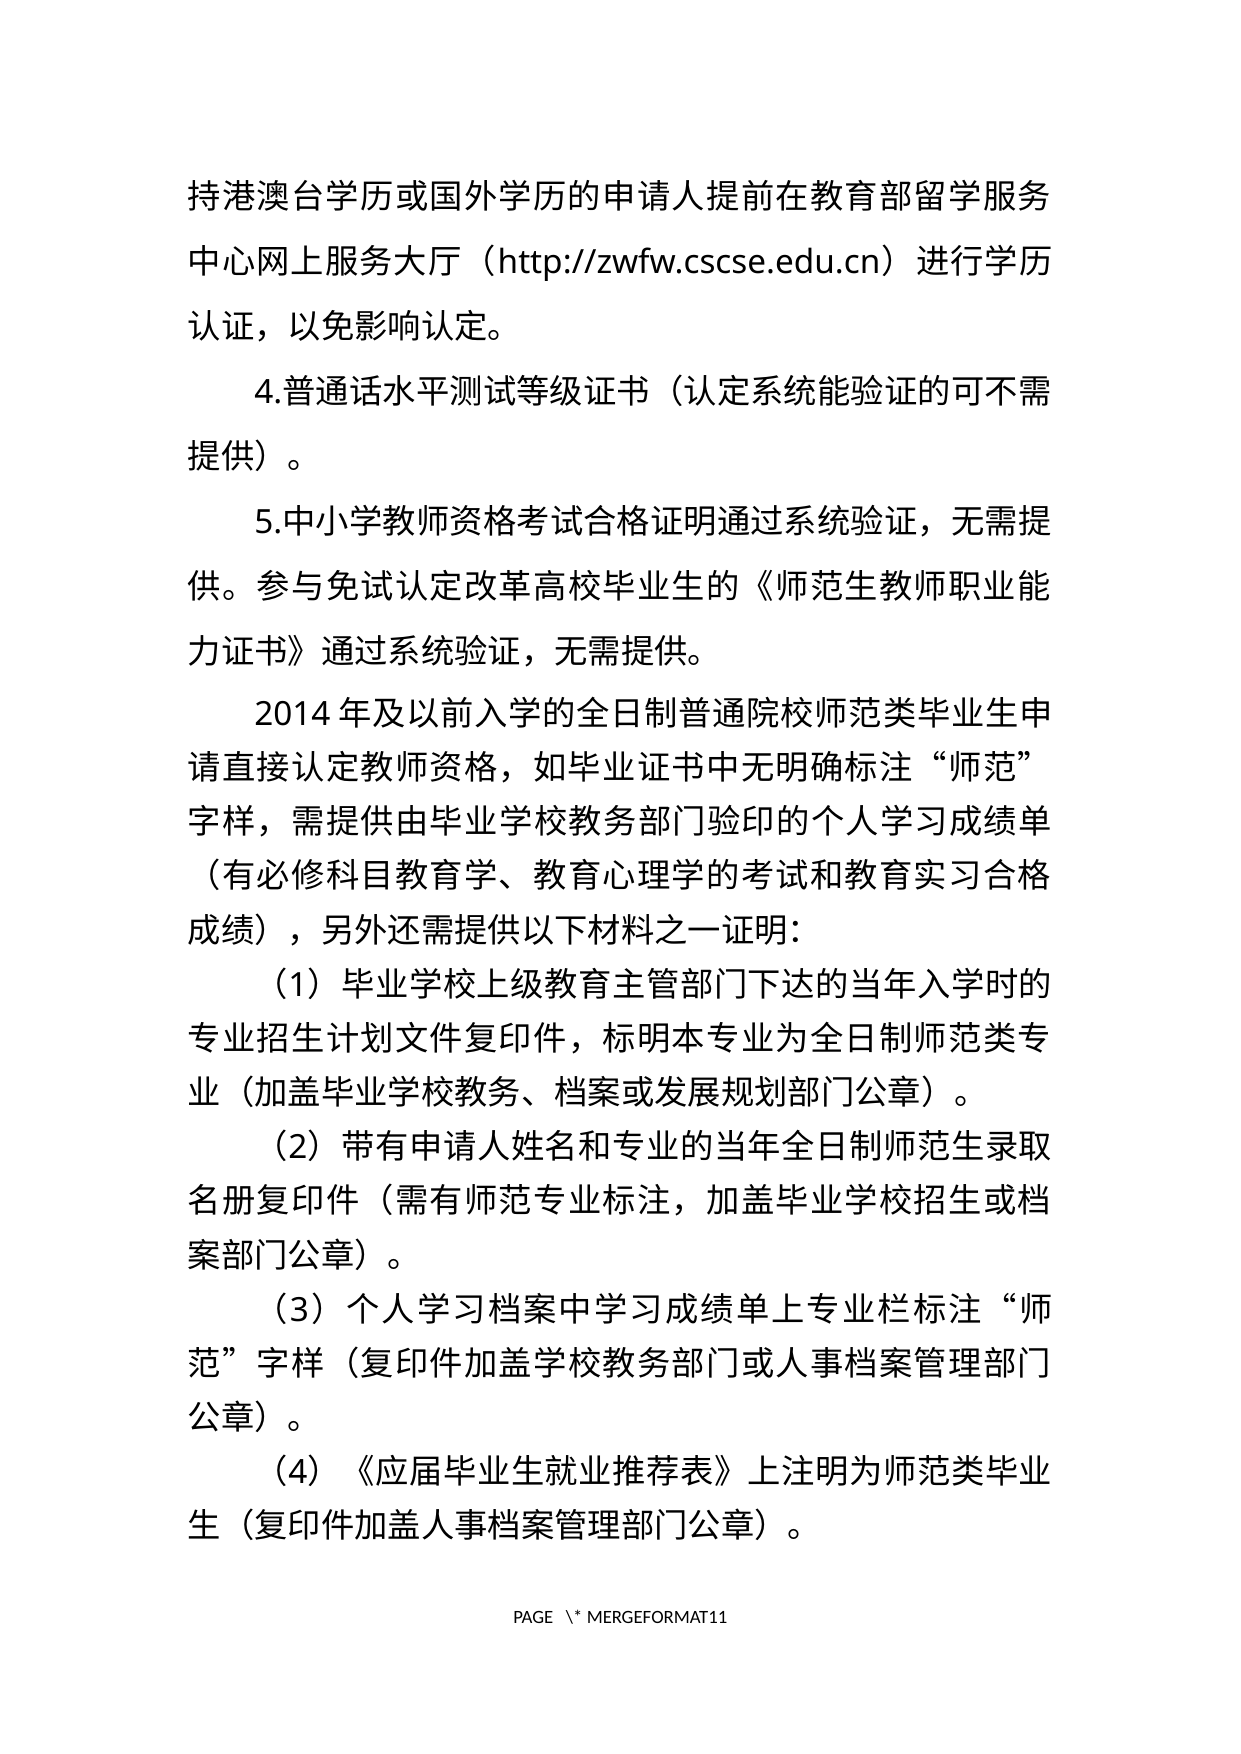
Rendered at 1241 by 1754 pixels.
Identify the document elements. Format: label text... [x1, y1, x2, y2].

text （1）毕业学校上级教育主管部门下达的当年入学时的专业招生计划文件复印件，标明本专业为全日制师范类专业（加盖毕业学校教务、档案或发展规划部门公章）。 [187, 953, 1053, 1115]
text （4）《应届毕业生就业推荐表》上注明为师范类毕业生（复印件加盖人事档案管理部门公章）。 [187, 1440, 1053, 1549]
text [187, 162, 1053, 357]
text （2）带有申请人姓名和专业的当年全日制师范生录取名册复印件（需有师范专业标注，加盖毕业学校招生或档案部门公章）。 [187, 1115, 1053, 1278]
text （3）个人学习档案中学习成绩单上专业栏标注“师范”字样（复印件加盖学校教务部门或人事档案管理部门公章）。 [187, 1278, 1053, 1440]
text 4.普通话水平测试等级证书（认定系统能验证的可不需提供）。 [187, 357, 1053, 487]
text 2014年及以前入学的全日制普通院校师范类毕业生申请直接认定教师资格，如毕业证书中无明确标注“师范”字样，需提供由毕业学校教务部门验印的个人学习成绩单（有必修科目教育学、教育心理学的考试和教育实习合格成绩），另外还需提供以下材料之一证明： [187, 682, 1053, 953]
text 5.中小学教师资格考试合格证明通过系统验证，无需提供。参与免试认定改革高校毕业生的《师范生教师职业能力证书》通过系统验证，无需提供。 [187, 487, 1053, 682]
